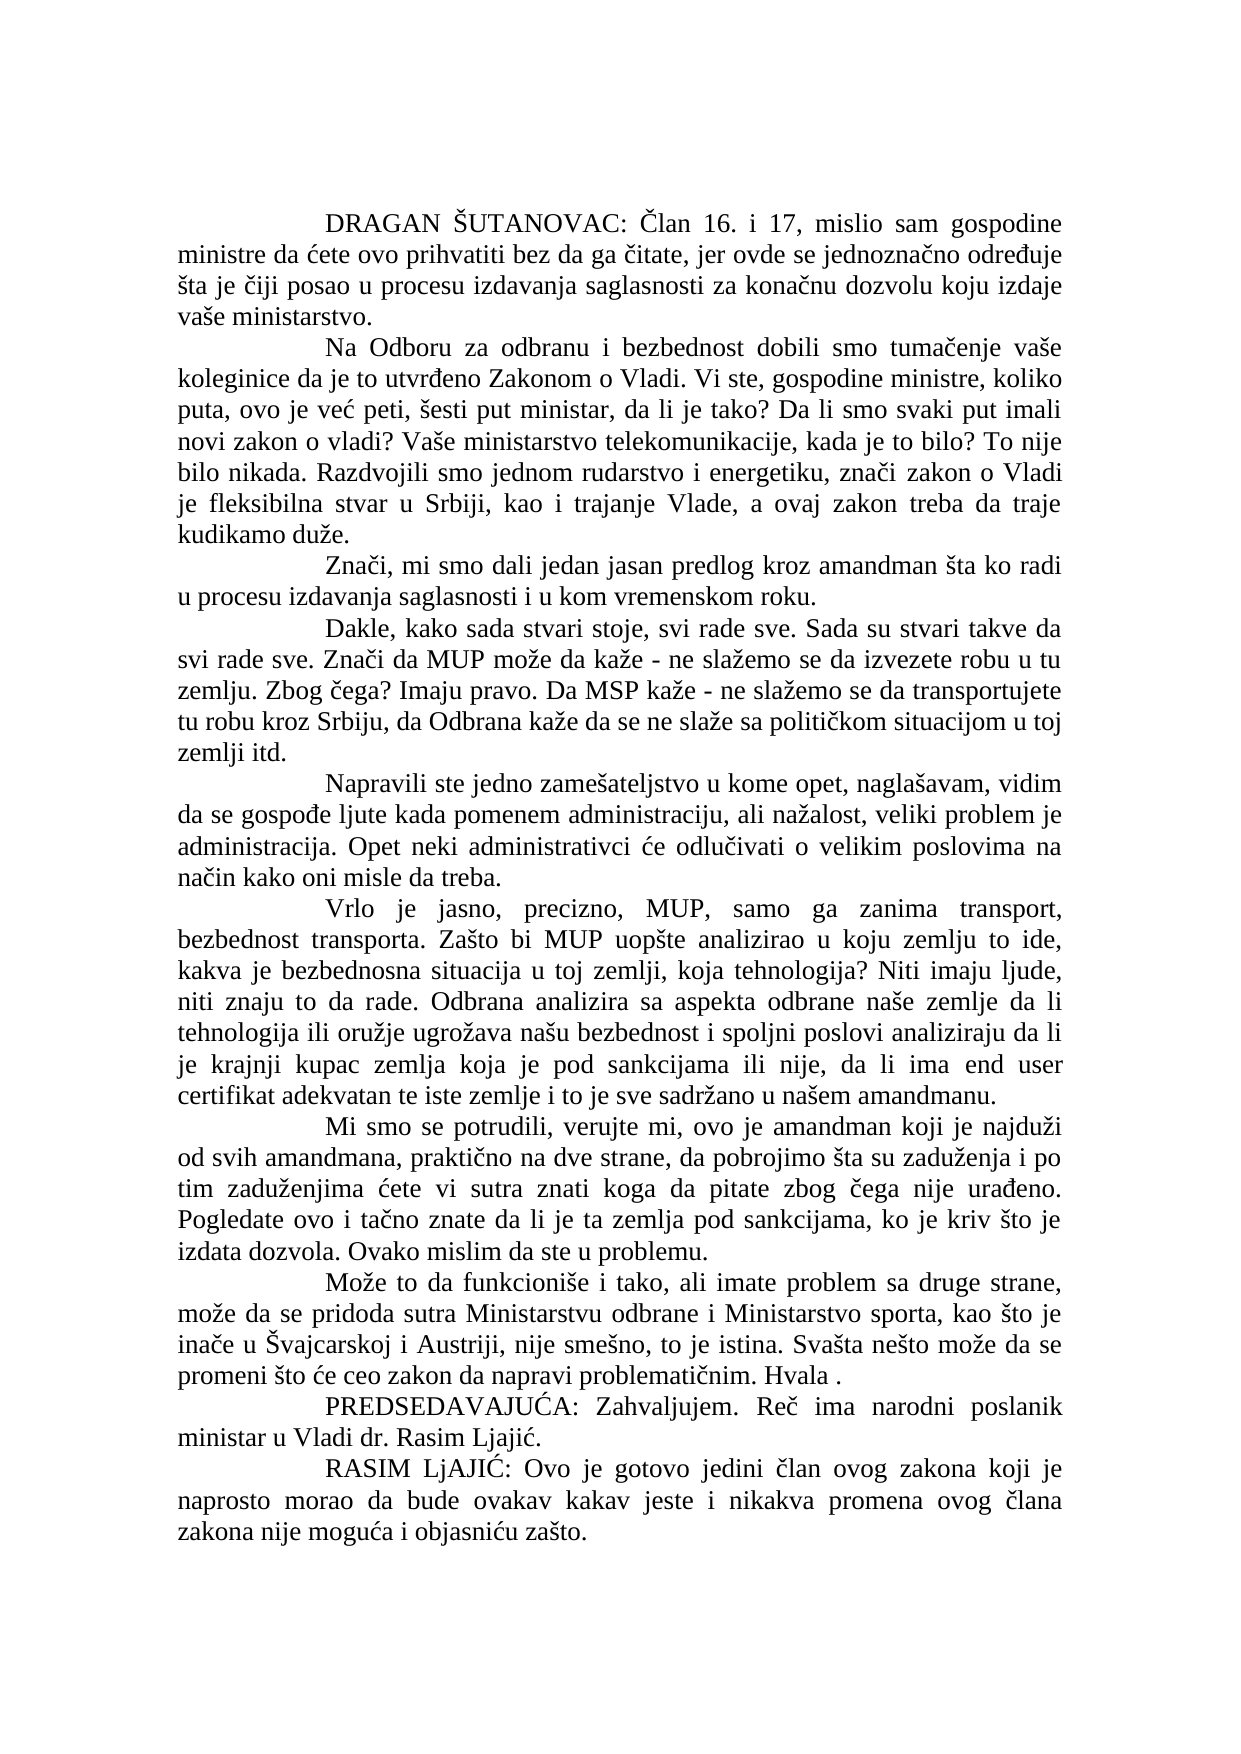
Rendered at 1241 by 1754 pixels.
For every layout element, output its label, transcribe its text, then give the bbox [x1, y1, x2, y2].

text Znači, mi smo dali jedan jasan predlog kroz amandman šta ko radi u procesu izdavanja saglasnosti i u kom vremenskom roku. [177, 549, 1063, 612]
text Vrlo je jasno, precizno, MUP, samo ga zanima transport, bezbednost transporta. Zašto bi MUP uopšte analizirao u koju zemlju to ide, kakva je bezbednosna situacija u toj zemlji, koja tehnologija? Niti imaju ljude, niti znaju to da rade. Odbrana analizira sa aspekta odbrane naše zemlje da li tehnologija ili oružje ugrožava našu bezbednost i spoljni poslovi analiziraju da li je krajnji kupac zemlja koja je pod sankcijama ili nije, da li ima end user certifikat adekvatan te iste zemlje i to je sve sadržano u našem amandmanu. [177, 892, 1063, 1110]
text Dakle, kako sada stvari stoje, svi rade sve. Sada su stvari takve da svi rade sve. Znači da MUP može da kaže - ne slažemo se da izvezete robu u tu zemlju. Zbog čega? Imaju pravo. Da MSP kaže - ne slažemo se da transportujete tu robu kroz Srbiju, da Odbrana kaže da se ne slaže sa političkom situacijom u toj zemlji itd. [177, 612, 1063, 767]
text Mi smo se potrudili, verujte mi, ovo je amandman koji je najduži od svih amandmana, praktično na dve strane, da pobrojimo šta su zaduženja i po tim zaduženjima ćete vi sutra znati koga da pitate zbog čega nije urađeno. Pogledate ovo i tačno znate da li je ta zemlja pod sankcijama, ko je kriv što je izdata dozvola. Ovako mislim da ste u problemu. [177, 1110, 1063, 1266]
text Napravili ste jedno zamešateljstvo u kome opet, naglašavam, vidim da se gospođe ljute kada pomenem administraciju, ali nažalost, veliki problem je administracija. Opet neki administrativci će odlučivati o velikim poslovima na način kako oni misle da treba. [177, 767, 1063, 892]
text PREDSEDAVAJUĆA: Zahvaljujem. Reč ima narodni poslanik ministar u Vladi dr. Rasim Ljajić. [177, 1390, 1063, 1453]
text Može to da funkcioniše i tako, ali imate problem sa druge strane, može da se pridoda sutra Ministarstvu odbrane i Ministarstvo sporta, kao što je inače u Švajcarskoj i Austriji, nije smešno, to je istina. Svašta nešto može da se promeni što će ceo zakon da napravi problematičnim. Hvala . [177, 1266, 1063, 1390]
text RASIM LjAJIĆ: Ovo je gotovo jedini član ovog zakona koji je naprosto morao da bude ovakav kakav jeste i nikakva promena ovog člana zakona nije moguća i objasniću zašto. [177, 1453, 1063, 1546]
text DRAGAN ŠUTANOVAC: Član 16. i 17, mislio sam gospodine ministre da ćete ovo prihvatiti bez da ga čitate, jer ovde se jednoznačno određuje šta je čiji posao u procesu izdavanja saglasnosti za konačnu dozvolu koju izdaje vaše ministarstvo. [177, 207, 1063, 331]
text Na Odboru za odbranu i bezbednost dobili smo tumačenje vaše koleginice da je to utvrđeno Zakonom o Vladi. Vi ste, gospodine ministre, koliko puta, ovo je već peti, šesti put ministar, da li je tako? Da li smo svaki put imali novi zakon o vladi? Vaše ministarstvo telekomunikacije, kada je to bilo? To nije bilo nikada. Razdvojili smo jednom rudarstvo i energetiku, znači zakon o Vladi je fleksibilna stvar u Srbiji, kao i trajanje Vlade, a ovaj zakon treba da traje kudikamo duže. [177, 331, 1063, 549]
